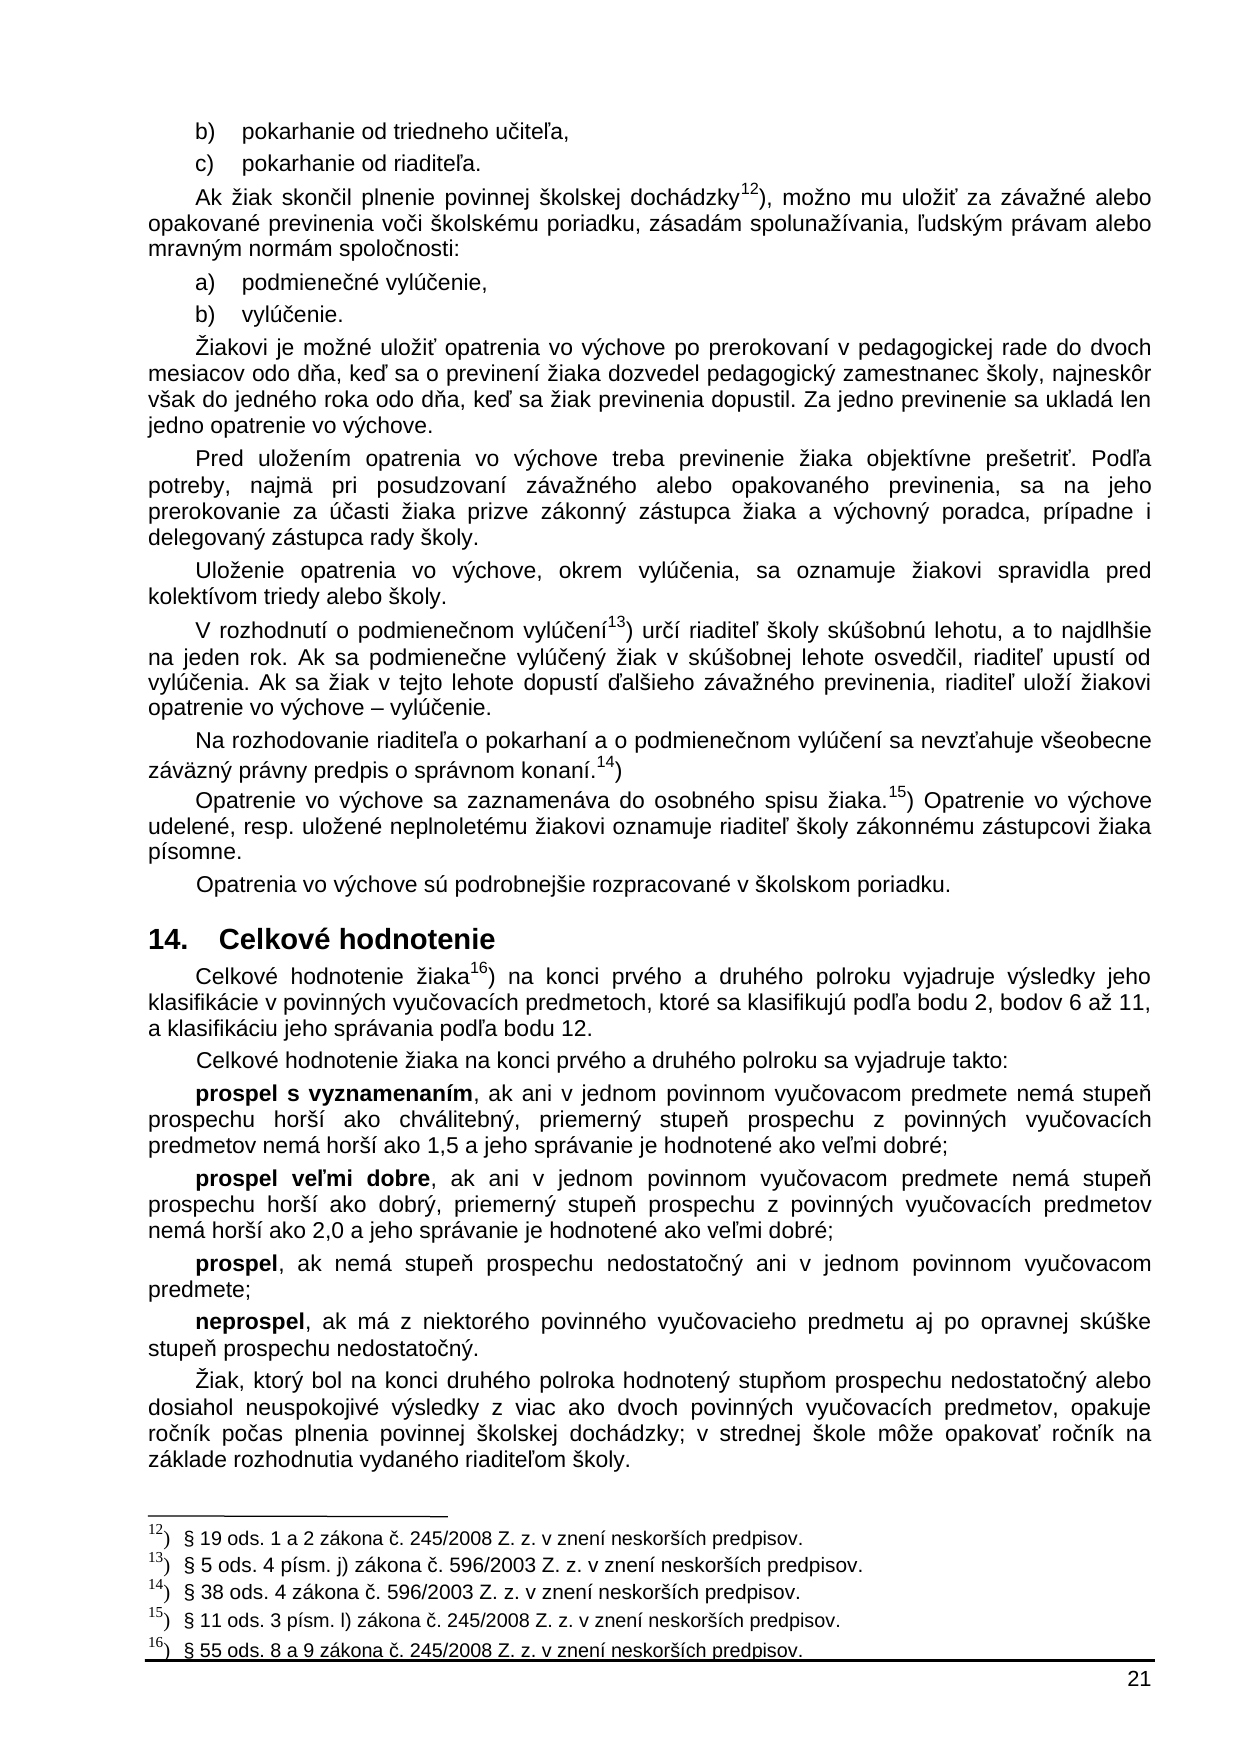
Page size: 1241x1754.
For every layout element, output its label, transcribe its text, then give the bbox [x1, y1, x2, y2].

list vylúčenie. [195, 301, 1152, 327]
text Na rozhodovanie riaditeľa o pokarhaní a o podmienečnom vylúčení sa nevzťahuje všeobecne záväzný právny predpis o správnom konaní.14) [148, 728, 1152, 784]
list Celkové hodnotenie [148, 922, 1152, 956]
text prospel, ak nemá stupeň prospechu nedostatočný ani v jednom povinnom vyučovacom predmete; [148, 1251, 1152, 1302]
list pokarhanie od riaditeľa. [195, 150, 1152, 177]
text Pred uložením opatrenia vo výchove treba previnenie žiaka objektívne prešetriť. Podľa potreby, najmä pri posudzovaní závažného alebo opakovaného previnenia, sa na jeho prerokovanie za účasti žiaka prizve zákonný zástupca žiaka a výchovný poradca, prípadne i delegovaný zástupca rady školy. [148, 446, 1152, 550]
text 15) § 11 ods. 3 písm. l) zákona č. 245/2008 Z. z. v znení neskorších predpisov. [148, 1605, 1152, 1633]
text 13) § 5 ods. 4 písm. j) zákona č. 596/2003 Z. z. v znení neskorších predpisov. [148, 1551, 1152, 1577]
text 12) § 19 ods. 1 a 2 zákona č. 245/2008 Z. z. v znení neskorších predpisov. [148, 1521, 1152, 1551]
text Opatrenia vo výchove sú podrobnejšie rozpracované v školskom poriadku. [196, 871, 1152, 897]
list podmienečné vylúčenie, [195, 268, 1152, 295]
text prospel s vyznamenaním, ak ani v jednom povinnom vyučovacom predmete nemá stupeň prospechu horší ako chválitebný, priemerný stupeň prospechu z povinných vyučovacích predmetov nemá horší ako 1,5 a jeho správanie je hodnotené ako veľmi dobré; [148, 1080, 1152, 1159]
text Žiakovi je možné uložiť opatrenia vo výchove po prerokovaní v pedagogickej rade do dvoch mesiacov odo dňa, keď sa o previnení žiaka dozvedel pedagogický zamestnanec školy, najneskôr však do jedného roka odo dňa, keď sa žiak previnenia dopustil. Za jedno previnenie sa ukladá len jedno opatrenie vo výchove. [148, 334, 1152, 439]
text 14) § 38 ods. 4 zákona č. 596/2003 Z. z. v znení neskorších predpisov. [148, 1577, 1152, 1605]
text 21 [1127, 1666, 1152, 1691]
text 16) § 55 ods. 8 a 9 zákona č. 245/2008 Z. z. v znení neskorších predpisov. [148, 1633, 1152, 1663]
text Uloženie opatrenia vo výchove, okrem vylúčenia, sa oznamuje žiakovi spravidla pred kolektívom triedy alebo školy. [148, 558, 1152, 609]
text Opatrenie vo výchove sa zaznamenáva do osobného spisu žiaka.15) Opatrenie vo výchove udelené, resp. uložené neplnoletému žiakovi oznamuje riaditeľ školy zákonnému zástupcovi žiaka písomne. [148, 784, 1152, 864]
text Celkové hodnotenie žiaka16) na konci prvého a druhého polroku vyjadruje výsledky jeho klasifikácie v povinných vyučovacích predmetoch, ktoré sa klasifikujú podľa bodu 2, bodov 6 až 11, a klasifikáciu jeho správania podľa bodu 12. [148, 960, 1152, 1041]
text prospel veľmi dobre, ak ani v jednom povinnom vyučovacom predmete nemá stupeň prospechu horší ako dobrý, priemerný stupeň prospechu z povinných vyučovacích predmetov nemá horší ako 2,0 a jeho správanie je hodnotené ako veľmi dobré; [148, 1166, 1152, 1243]
text Celkové hodnotenie žiaka na konci prvého a druhého polroku sa vyjadruje takto: [196, 1047, 1152, 1074]
list pokarhanie od triedneho učiteľa, [195, 118, 1152, 144]
text neprospel, ak má z niektorého povinného vyučovacieho predmetu aj po opravnej skúške stupeň prospechu nedostatočný. [148, 1309, 1152, 1361]
text Žiak, ktorý bol na konci druhého polroka hodnotený stupňom prospechu nedostatočný alebo dosiahol neuspokojivé výsledky z viac ako dvoch povinných vyučovacích predmetov, opakuje ročník počas plnenia povinnej školskej dochádzky; v strednej škole môže opakovať ročník na základe rozhodnutia vydaného riaditeľom školy. [148, 1368, 1152, 1472]
text Ak žiak skončil plnenie povinnej školskej dochádzky12), možno mu uložiť za závažné alebo opakované previnenia voči školskému poriadku, zásadám spolunažívania, ľudským právam alebo mravným normám spoločnosti: [148, 181, 1152, 262]
text V rozhodnutí o podmienečnom vylúčení13) určí riaditeľ školy skúšobnú lehotu, a to najdlhšie na jeden rok. Ak sa podmienečne vylúčený žiak v skúšobnej lehote osvedčil, riaditeľ upustí od vylúčenia. Ak sa žiak v tejto lehote dopustí ďalšieho závažného previnenia, riaditeľ uloží žiakovi opatrenie vo výchove – vylúčenie. [148, 613, 1152, 721]
